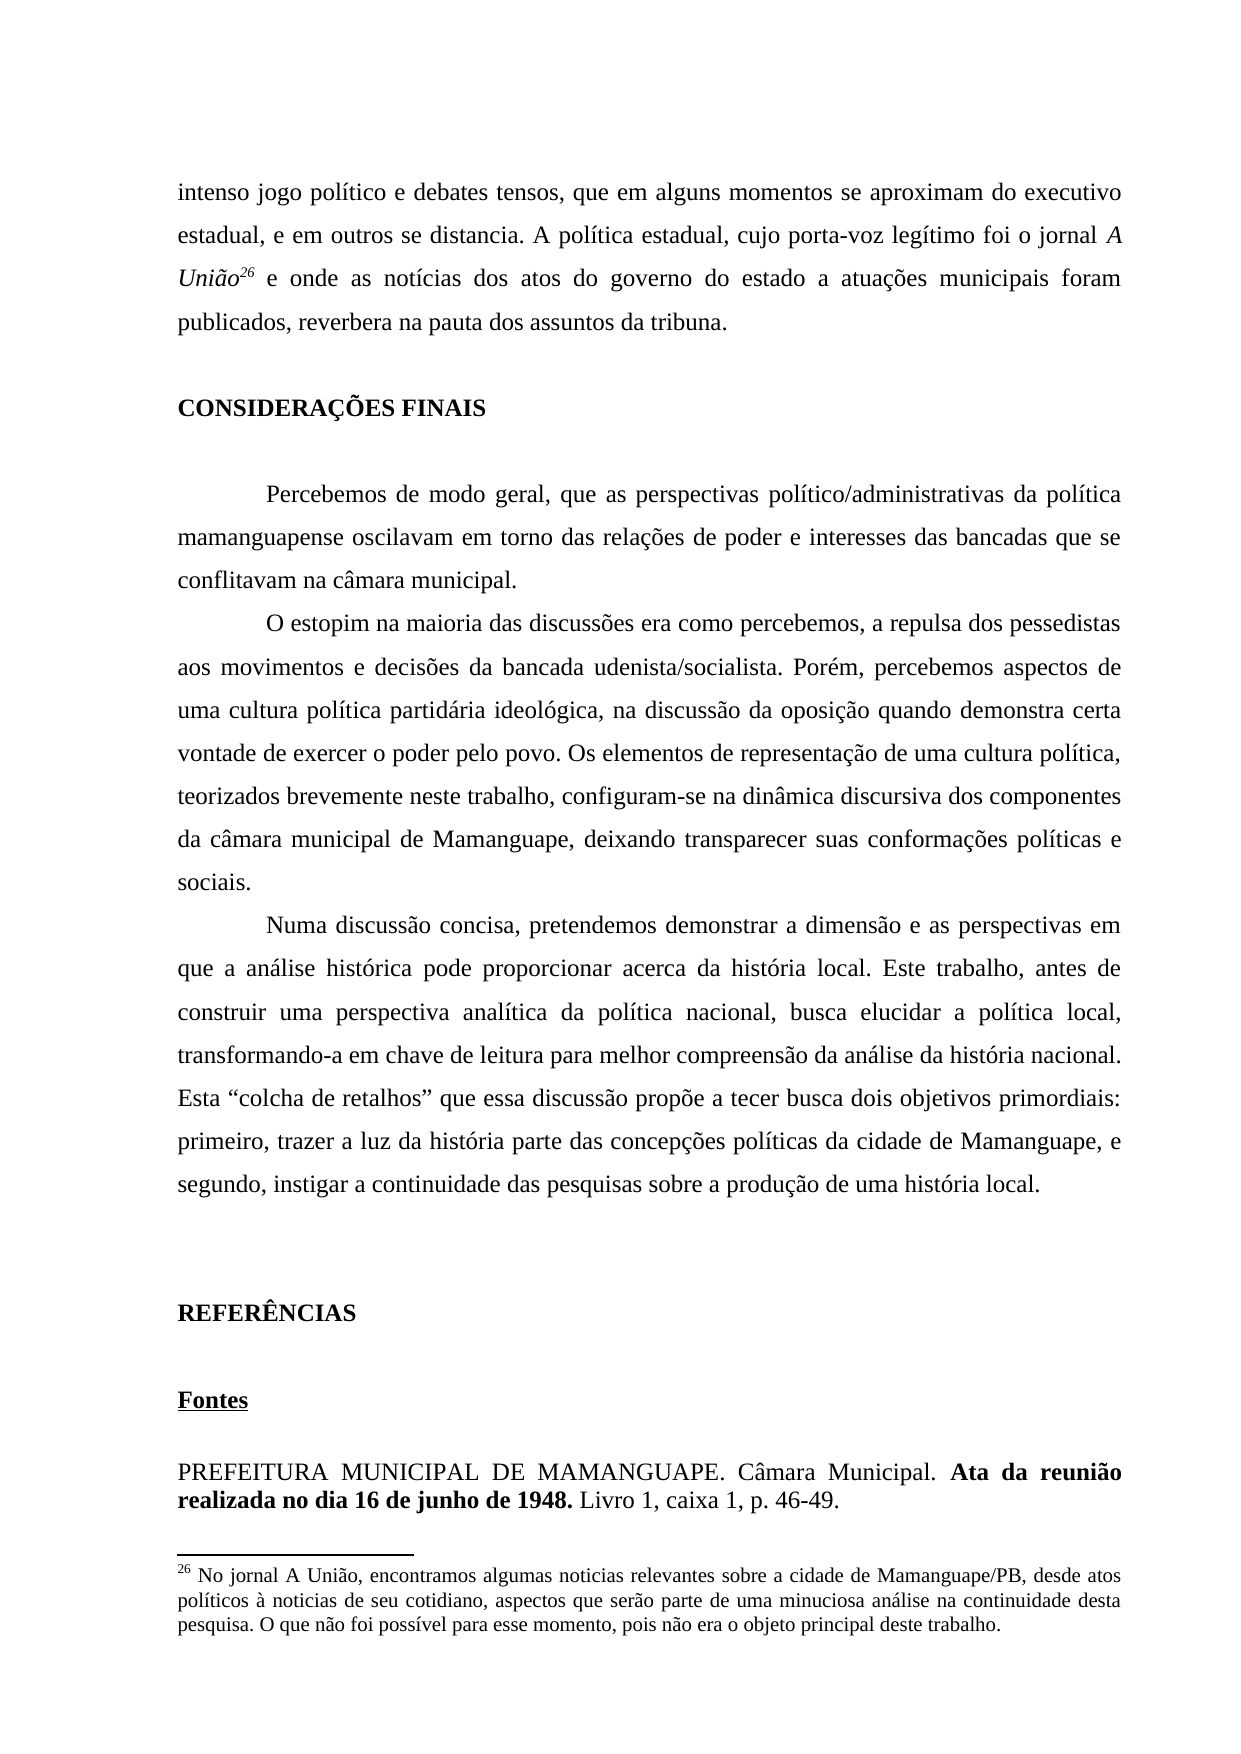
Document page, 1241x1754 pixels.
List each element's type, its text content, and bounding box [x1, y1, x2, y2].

text Numa discussão concisa, pretendemos demonstrar a dimensão e as perspectivas em que a análise histórica pode proporcionar acerca da história local. Este trabalho, antes de construir uma perspectiva analítica da política nacional, busca elucidar a política local, transformando-a em chave de leitura para melhor compreensão da análise da história nacional. Esta “colcha de retalhos” que essa discussão propõe a tecer busca dois objetivos primordiais: primeiro, trazer a luz da história parte das concepções políticas da cidade de Mamanguape, e segundo, instigar a continuidade das pesquisas sobre a produção de uma história local. [177, 910, 1122, 1198]
text PREFEITURA MUNICIPAL DE MAMANGUAPE. Câmara Municipal. Ata da reunião realizada no dia 16 de junho de 1948. Livro 1, caixa 1, p. 46-49. [177, 1457, 1122, 1514]
text Percebemos de modo geral, que as perspectivas político/administrativas da política mamanguapense oscilavam em torno das relações de poder e interesses das bancadas que se conflitavam na câmara municipal. [177, 479, 1122, 594]
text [177, 177, 1122, 335]
text CONSIDERAÇÕES FINAIS [177, 393, 1122, 422]
text Fontes [177, 1385, 1122, 1413]
text O estopim na maioria das discussões era como percebemos, a repulsa dos pessedistas aos movimentos e decisões da bancada udenista/socialista. Porém, percebemos aspectos de uma cultura política partidária ideológica, na discussão da oposição quando demonstra certa vontade de exercer o poder pelo povo. Os elementos de representação de uma cultura política, teorizados brevemente neste trabalho, configuram-se na dinâmica discursiva dos componentes da câmara municipal de Mamanguape, deixando transparecer suas conformações políticas e sociais. [177, 608, 1122, 896]
text REFERÊNCIAS [177, 1298, 1122, 1327]
